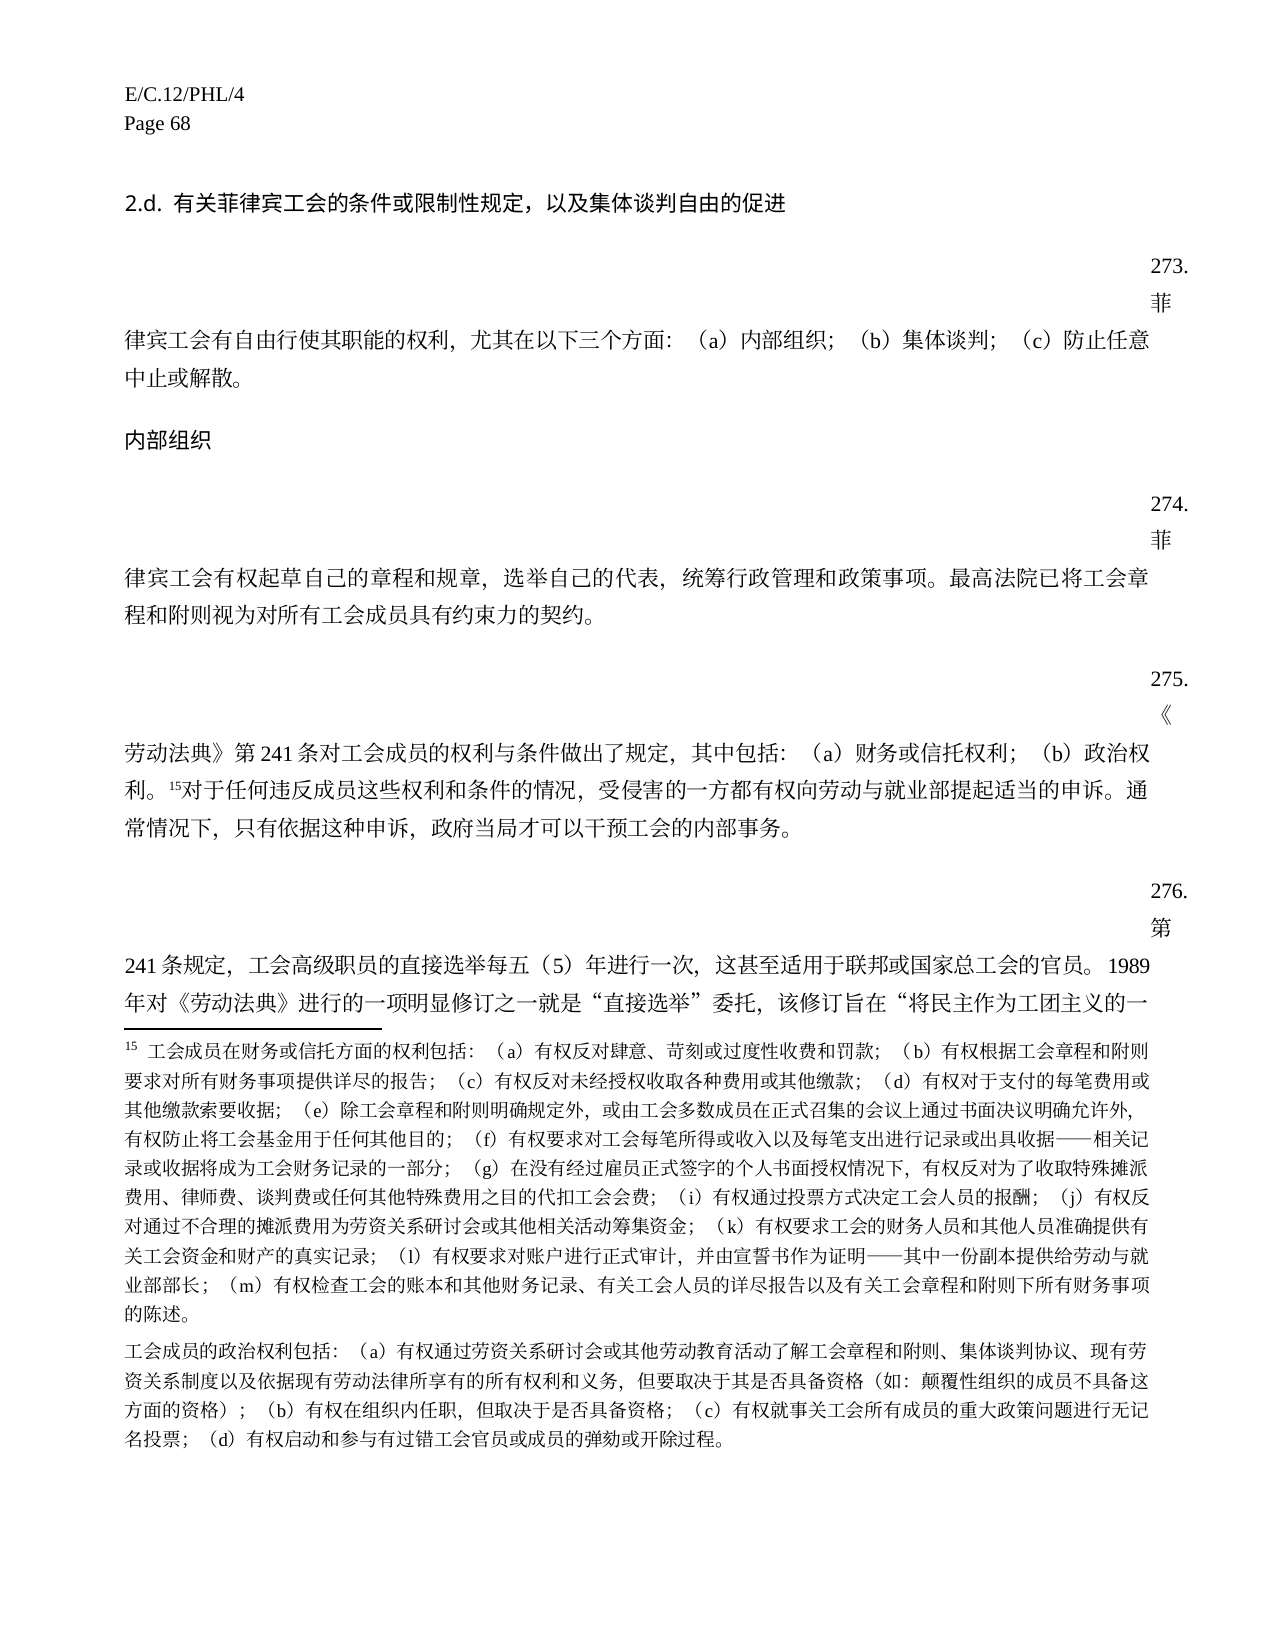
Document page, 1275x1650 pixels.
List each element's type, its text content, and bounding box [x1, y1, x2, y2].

list 菲律宾工会有权起草自己的章程和规章，选举自己的代表，统筹行政管理和政策事项。最高法院已将工会章程和附则视为对所有工会成员具有约束力的契约。 [124, 481, 1150, 631]
text 2.d. 有关菲律宾工会的条件或限制性规定，以及集体谈判自由的促进 [124, 181, 1150, 219]
list 第241条规定，工会高级职员的直接选举每五（5）年进行一次，这甚至适用于联邦或国家总工会的官员。1989年对《劳动法典》进行的一项明显修订之一就是“直接选举”委托，该修订旨在“将民主作为工团主义的一项必要因素予以强调”。 [124, 869, 1150, 1019]
text 内部组织 [124, 419, 1150, 456]
list 《劳动法典》第241条对工会成员的权利与条件做出了规定，其中包括：（a）财务或信托权利；（b）政治权利。对于任何违反成员这些权利和条件的情况，受侵害的一方都有权向劳动与就业部提起适当的申诉。通常情况下，只有依据这种申诉，政府当局才可以干预工会的内部事务。 [124, 656, 1150, 844]
list 菲律宾工会有自由行使其职能的权利，尤其在以下三个方面：（a）内部组织；（b）集体谈判；（c）防止任意中止或解散。 [124, 244, 1150, 394]
